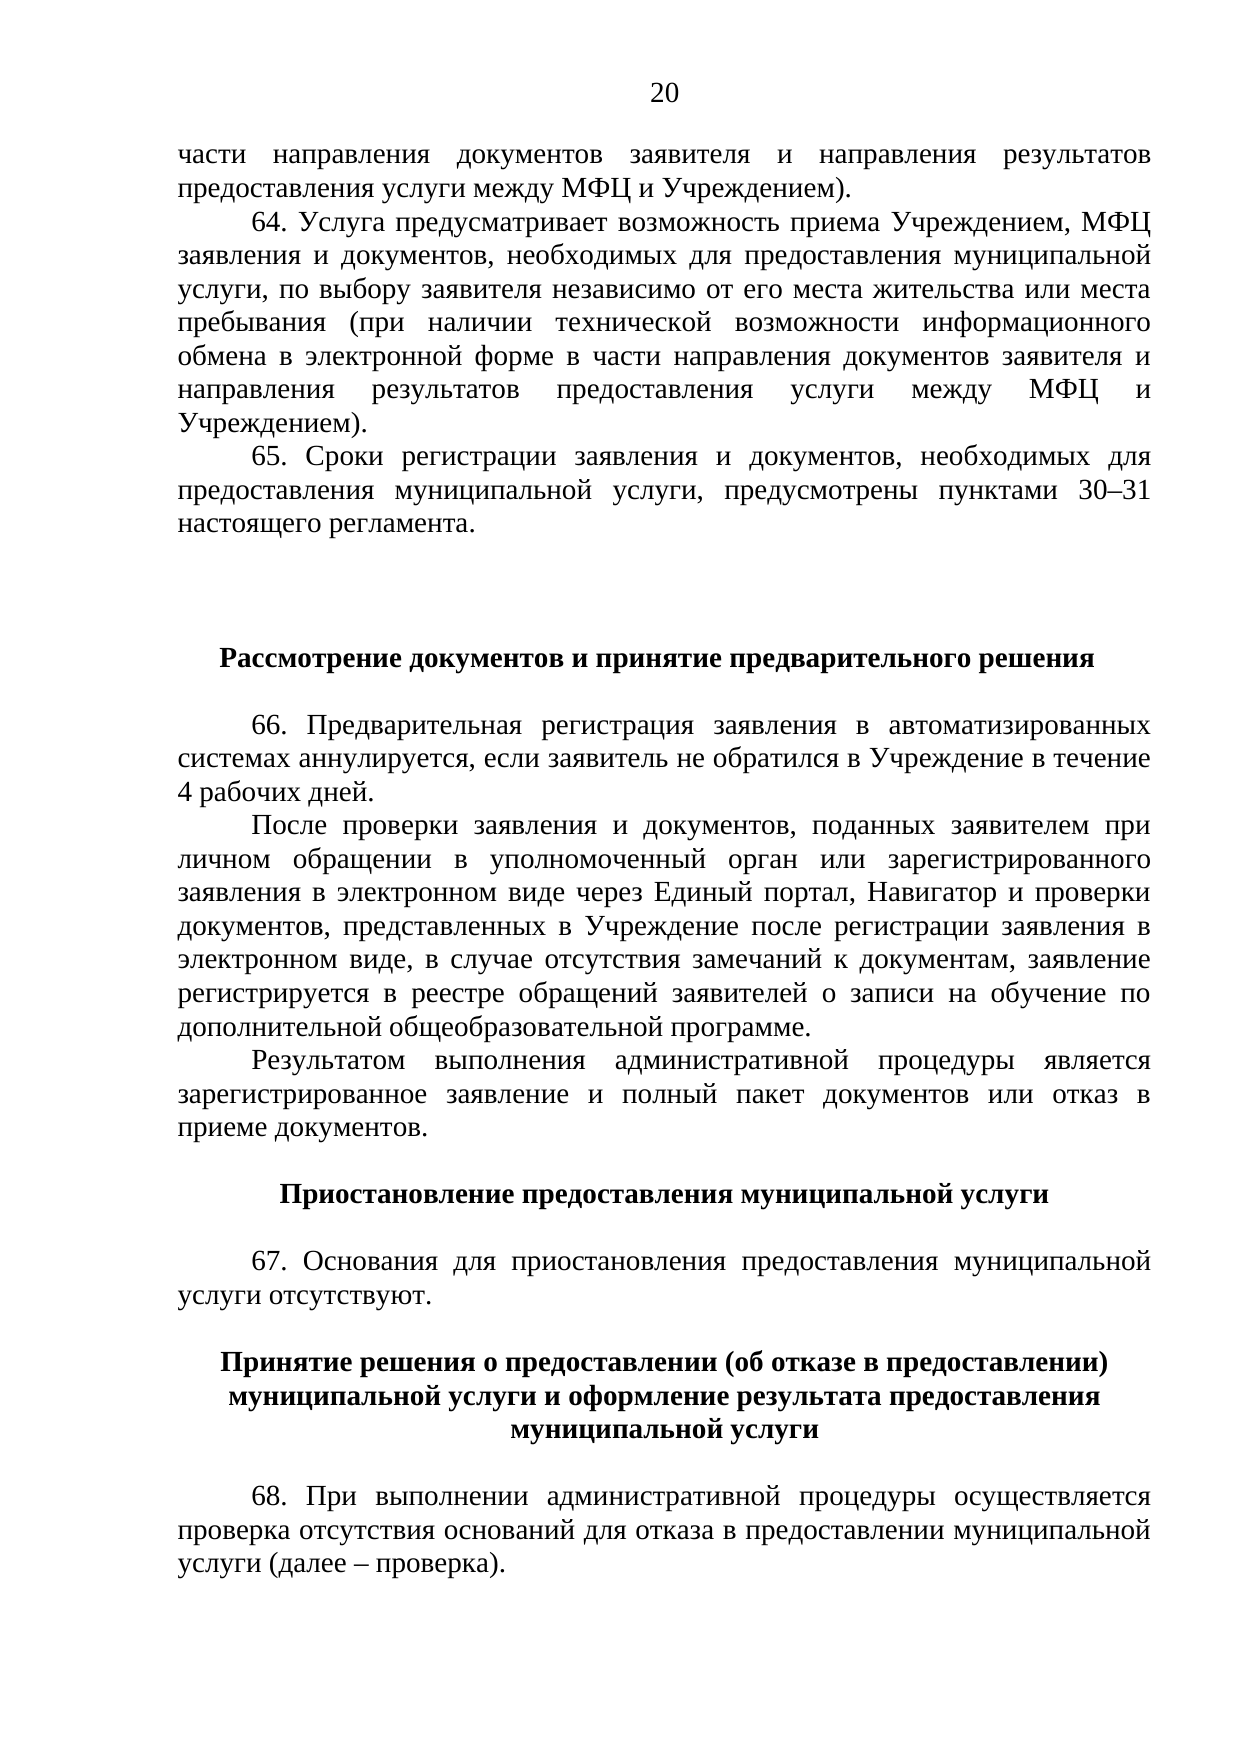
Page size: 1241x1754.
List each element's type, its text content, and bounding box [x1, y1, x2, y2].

text 65. Сроки регистрации заявления и документов, необходимых для предоставления муниципальной услуги, предусмотрены пунктами 30–31 настоящего регламента. [177, 438, 1152, 539]
text 66. Предварительная регистрация заявления в автоматизированных системах аннулируется, если заявитель не обратился в Учреждение в течение 4 рабочих дней. [177, 707, 1152, 807]
text Результатом выполнения административной процедуры является зарегистрированное заявление и полный пакет документов или отказ в приеме документов. [177, 1042, 1152, 1143]
text Рассмотрение документов и принятие предварительного решения [162, 640, 1152, 673]
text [177, 137, 1152, 204]
text 68. При выполнении административной процедуры осуществляется проверка отсутствия оснований для отказа в предоставлении муниципальной услуги (далее – проверка). [177, 1478, 1152, 1579]
text 64. Услуга предусматривает возможность приема Учреждением, МФЦ заявления и документов, необходимых для предоставления муниципальной услуги, по выбору заявителя независимо от его места жительства или места пребывания (при наличии технической возможности информационного обмена в электронной форме в части направления документов заявителя и направления результатов предоставления услуги между МФЦ и Учреждением). [177, 204, 1152, 438]
text Принятие решения о предоставлении (об отказе в предоставлении) муниципальной услуги и оформление результата предоставления муниципальной услуги [177, 1344, 1152, 1445]
text После проверки заявления и документов, поданных заявителем при личном обращении в уполномоченный орган или зарегистрированного заявления в электронном виде через Единый портал, Навигатор и проверки документов, представленных в Учреждение после регистрации заявления в электронном виде, в случае отсутствия замечаний к документам, заявление регистрируется в реестре обращений заявителей о записи на обучение по дополнительной общеобразовательной программе. [177, 807, 1152, 1042]
text Приостановление предоставления муниципальной услуги [177, 1176, 1152, 1210]
text 67. Основания для приостановления предоставления муниципальной услуги отсутствуют. [177, 1243, 1152, 1311]
